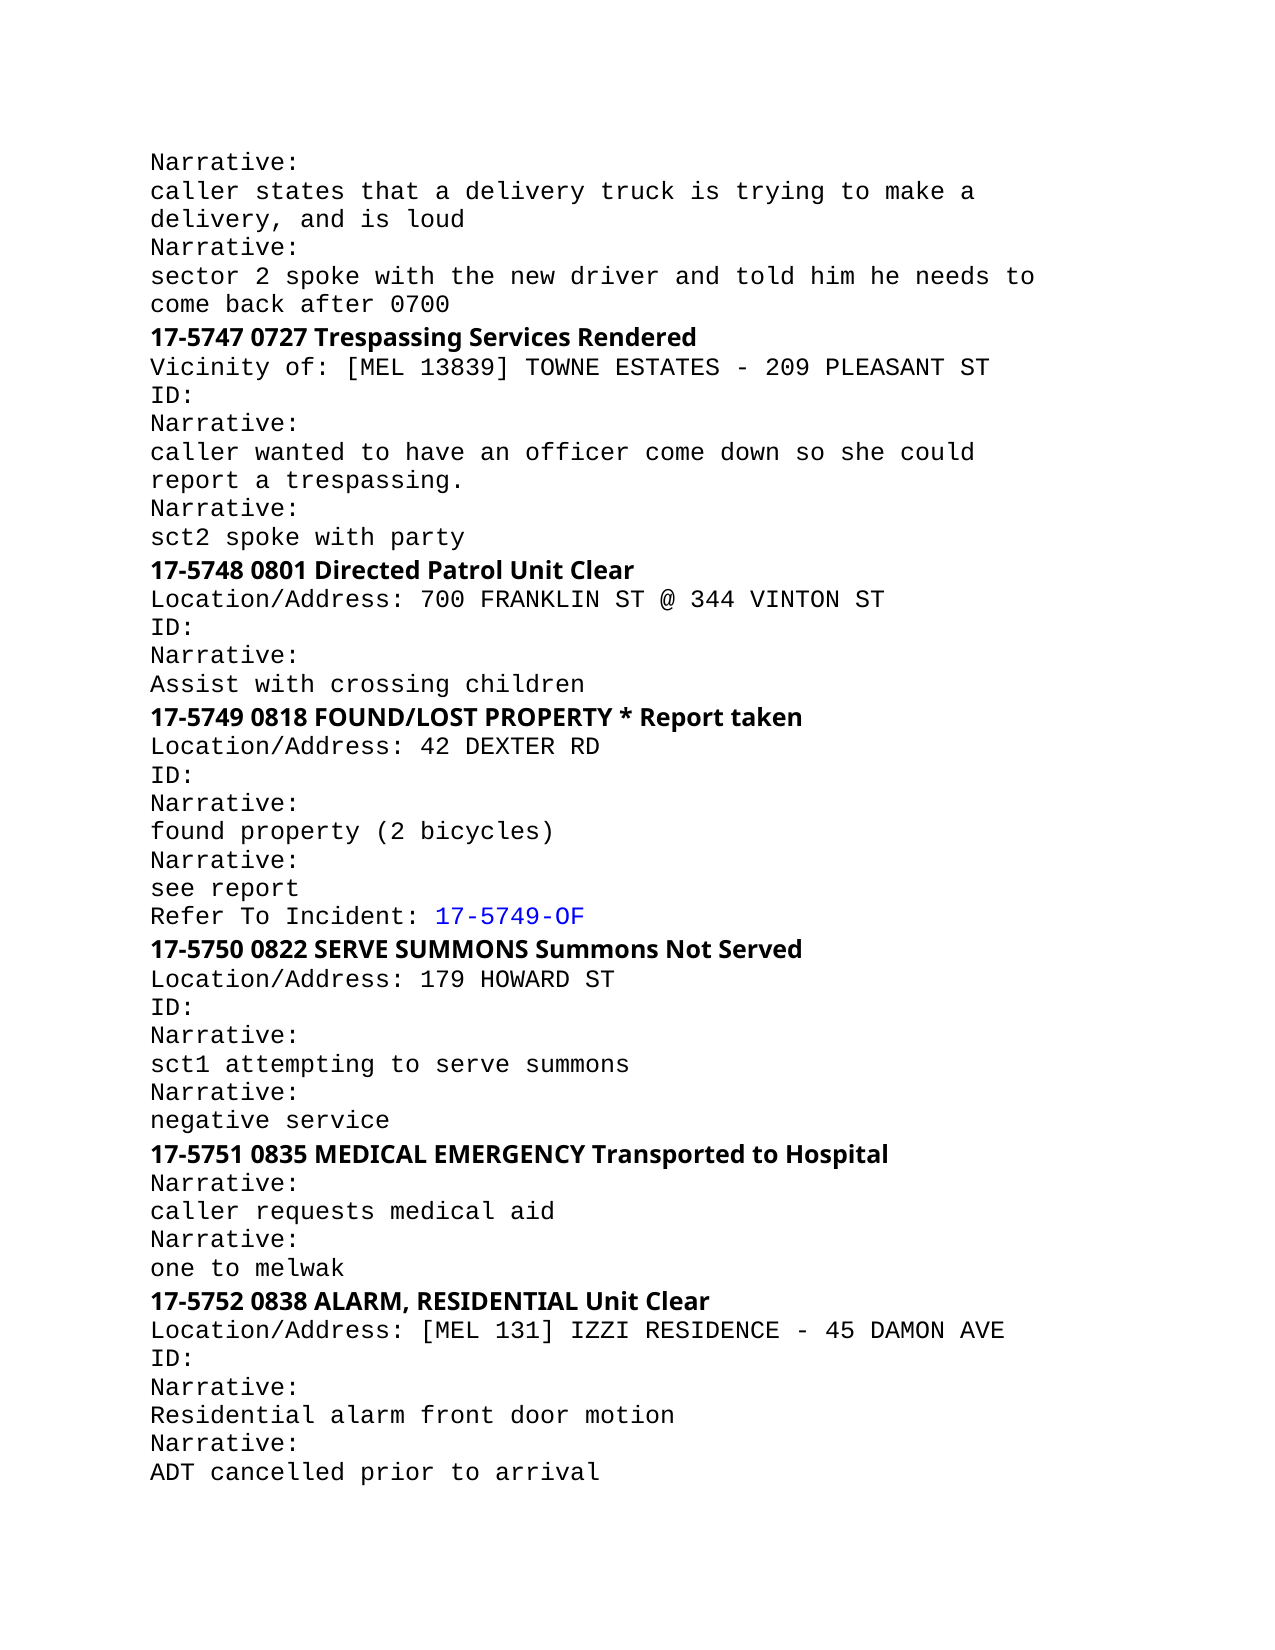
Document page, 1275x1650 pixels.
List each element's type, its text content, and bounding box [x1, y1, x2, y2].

text sct1 attempting to serve summons [150, 1051, 1125, 1079]
text Vicinity of: [MEL 13839] TOWNE ESTATES - 209 PLEASANT ST [150, 354, 1125, 382]
text Narrative: [150, 643, 1125, 671]
text Narrative: [150, 496, 1125, 524]
text Location/Address: 42 DEXTER RD [150, 734, 1125, 762]
text one to melwak [150, 1255, 1125, 1284]
text sct2 spoke with party [150, 524, 1125, 552]
text 17-5749 0818 FOUND/LOST PROPERTY * Report taken [150, 700, 1125, 734]
text ID: [150, 994, 1125, 1023]
text 17-5752 0838 ALARM, RESIDENTIAL Unit Clear [150, 1284, 1125, 1318]
text Narrative: [150, 411, 1125, 439]
text ID: [150, 382, 1125, 411]
text Narrative: [150, 150, 1125, 178]
text 17-5750 0822 SERVE SUMMONS Summons Not Served [150, 932, 1125, 966]
text negative service [150, 1108, 1125, 1136]
text Narrative: [150, 235, 1125, 263]
text caller requests medical aid [150, 1199, 1125, 1227]
text Refer To Incident: 17-5749-OF [150, 904, 1125, 932]
text Location/Address: 179 HOWARD ST [150, 966, 1125, 994]
text delivery, and is loud [150, 207, 1125, 235]
text Location/Address: [MEL 131] IZZI RESIDENCE - 45 DAMON AVE [150, 1318, 1125, 1346]
text caller states that a delivery truck is trying to make a [150, 178, 1125, 207]
text ID: [150, 762, 1125, 791]
text sector 2 spoke with the new driver and told him he needs to [150, 263, 1125, 292]
text Narrative: [150, 1227, 1125, 1255]
text caller wanted to have an officer come down so she could [150, 439, 1125, 467]
text Narrative: [150, 1374, 1125, 1403]
text Narrative: [150, 1170, 1125, 1199]
text Narrative: [150, 847, 1125, 876]
text 17-5751 0835 MEDICAL EMERGENCY Transported to Hospital [150, 1136, 1125, 1170]
text Location/Address: 700 FRANKLIN ST @ 344 VINTON ST [150, 586, 1125, 615]
text Narrative: [150, 1431, 1125, 1459]
text see report [150, 876, 1125, 904]
text ID: [150, 615, 1125, 643]
text ID: [150, 1346, 1125, 1374]
text Assist with crossing children [150, 671, 1125, 700]
text 17-5747 0727 Trespassing Services Rendered [150, 320, 1125, 354]
text found property (2 bicycles) [150, 819, 1125, 847]
text 17-5748 0801 Directed Patrol Unit Clear [150, 552, 1125, 586]
text come back after 0700 [150, 292, 1125, 320]
text Narrative: [150, 1079, 1125, 1108]
text report a trespassing. [150, 467, 1125, 496]
text Residential alarm front door motion [150, 1403, 1125, 1431]
text ADT cancelled prior to arrival [150, 1459, 1125, 1488]
text Narrative: [150, 791, 1125, 819]
text Narrative: [150, 1023, 1125, 1051]
